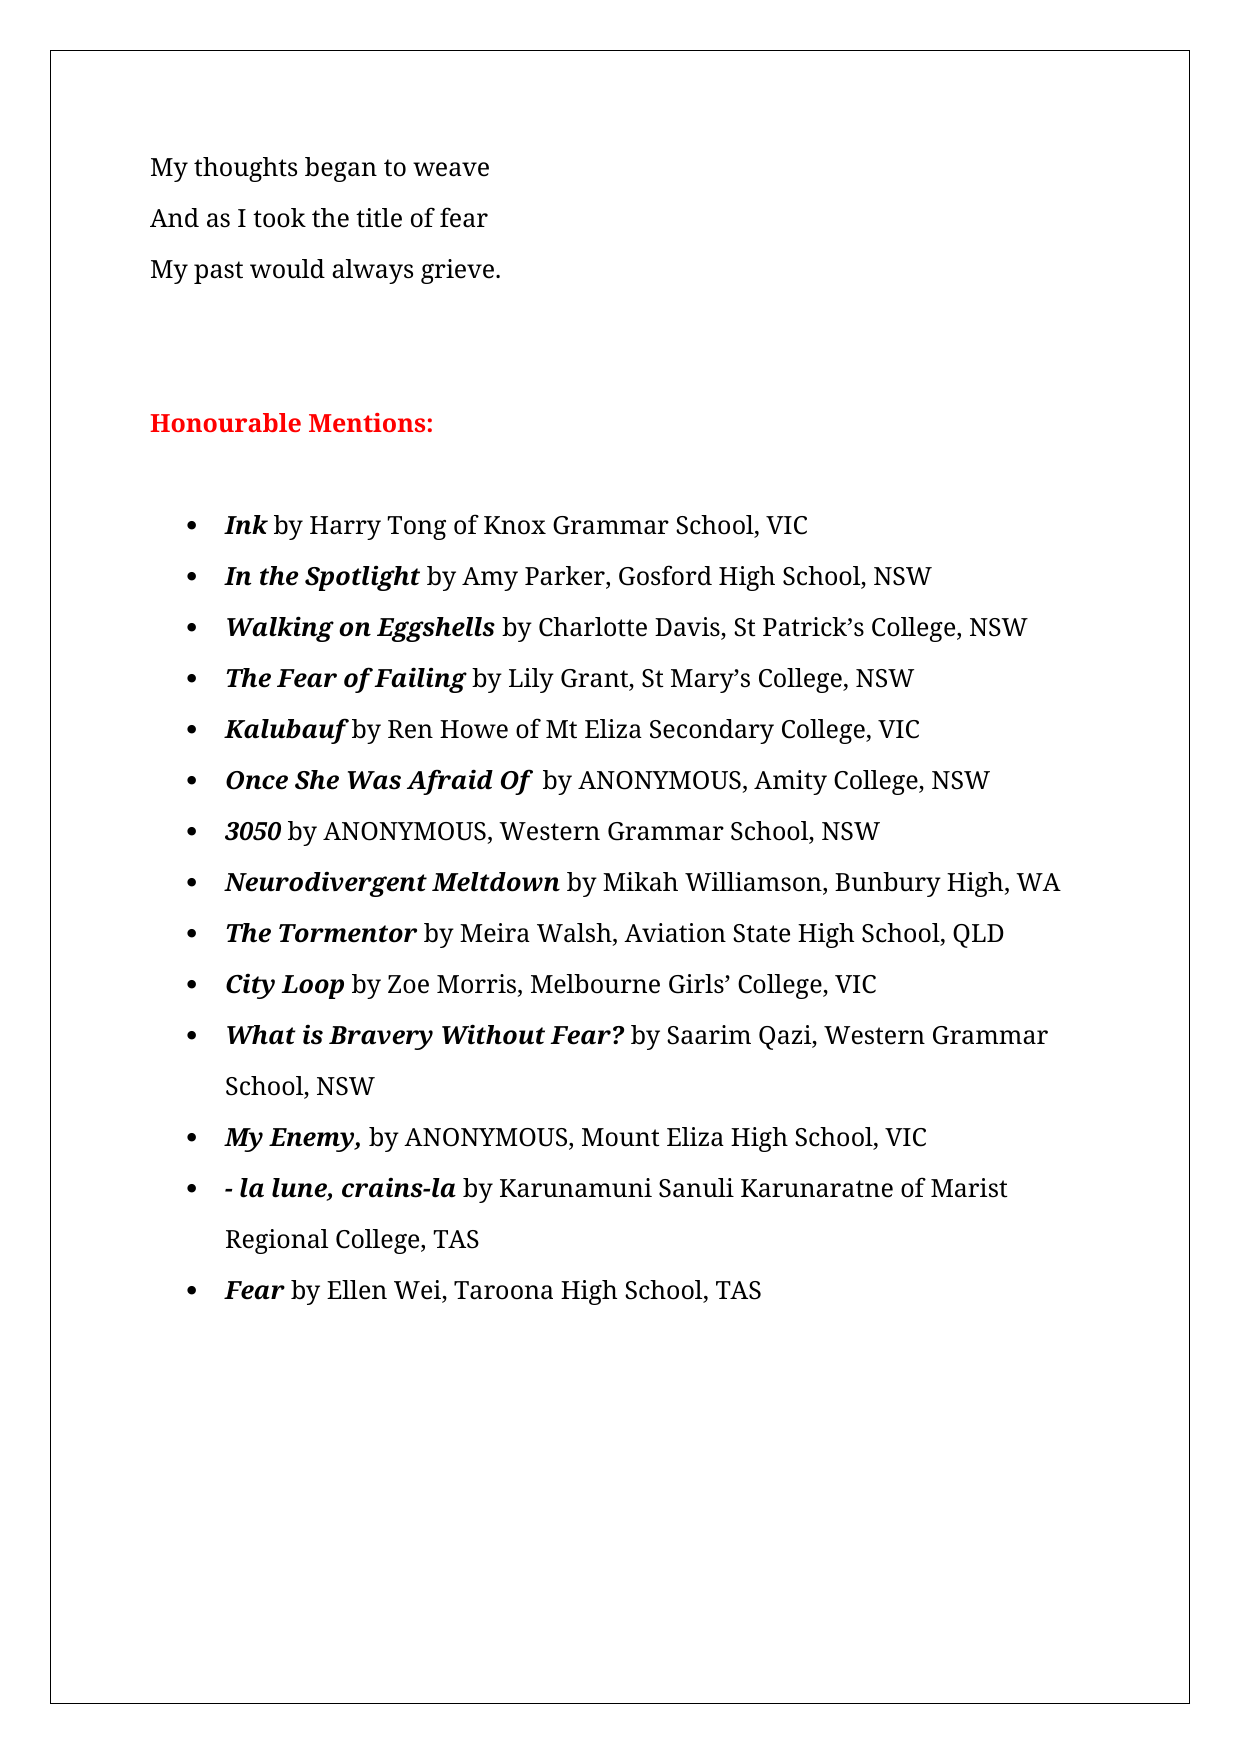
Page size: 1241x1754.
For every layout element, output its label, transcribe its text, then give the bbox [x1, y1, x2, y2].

list Ink by Harry Tong of Knox Grammar School, VIC [187, 507, 1090, 541]
list What is Bravery Without Fear? by Saarim Qazi, Western Grammar School, NSW [187, 1018, 1090, 1103]
list In the Spotlight by Amy Parker, Gosford High School, NSW [187, 558, 1090, 592]
list Once She Was Afraid Of by ANONYMOUS, Amity College, NSW [187, 762, 1090, 797]
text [150, 150, 1090, 286]
list Kalubauf by Ren Howe of Mt Eliza Secondary College, VIC [187, 711, 1090, 746]
list The Tormentor by Meira Walsh, Aviation State High School, QLD [187, 916, 1090, 950]
list Walking on Eggshells by Charlotte Davis, St Patrick’s College, NSW [187, 609, 1090, 643]
list Fear by Ellen Wei, Taroona High School, TAS [187, 1273, 1090, 1307]
list 3050 by ANONYMOUS, Western Grammar School, NSW [187, 813, 1090, 848]
list Neurodivergent Meltdown by Mikah Williamson, Bunbury High, WA [187, 864, 1090, 899]
text Honourable Mentions: [150, 405, 1090, 439]
list City Loop by Zoe Morris, Melbourne Girls’ College, VIC [187, 967, 1090, 1001]
list - la lune, crains-la by Karunamuni Sanuli Karunaratne of Marist Regional College, TAS [187, 1171, 1090, 1256]
list My Enemy, by ANONYMOUS, Mount Eliza High School, VIC [187, 1120, 1090, 1154]
list The Fear of Failing by Lily Grant, St Mary’s College, NSW [187, 660, 1090, 694]
